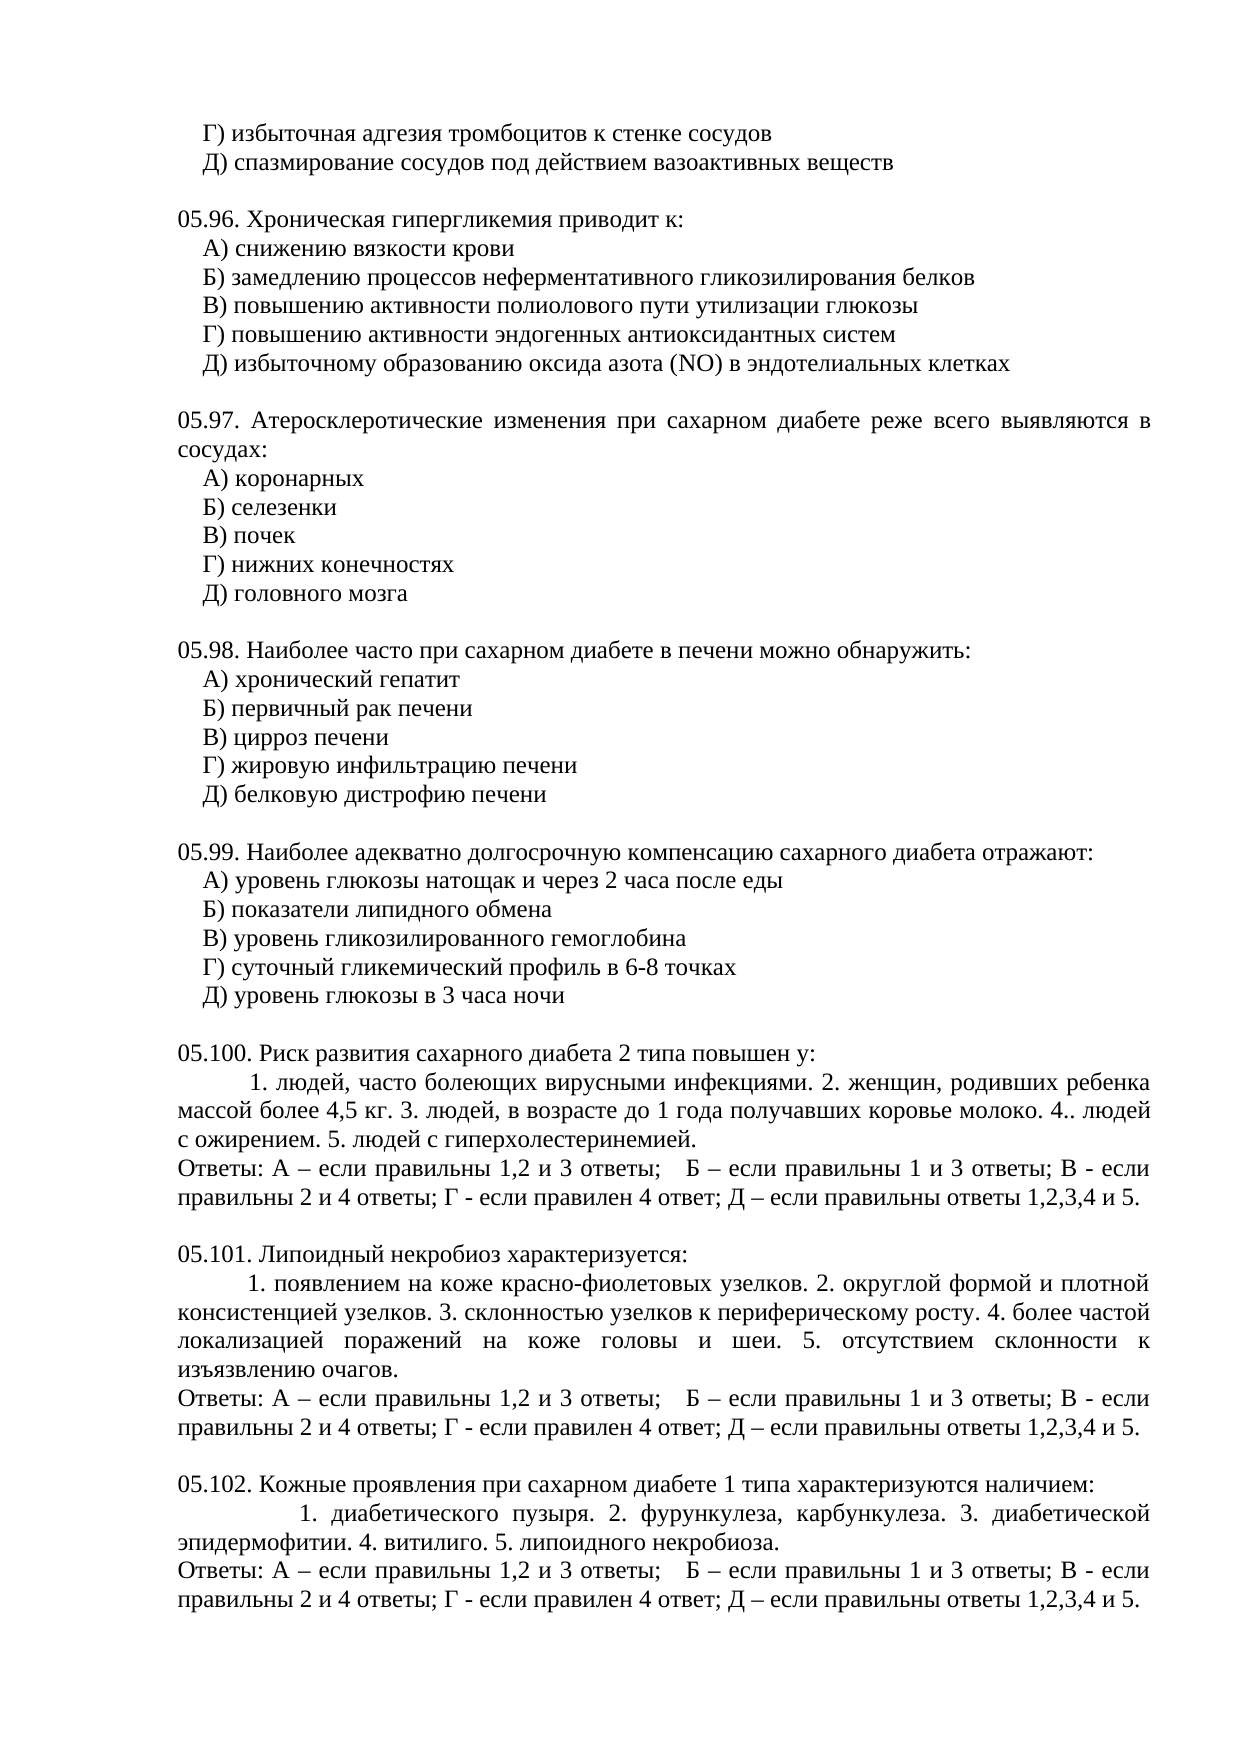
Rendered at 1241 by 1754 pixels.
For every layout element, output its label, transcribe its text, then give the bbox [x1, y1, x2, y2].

text В) цирроз печени [177, 722, 1152, 751]
text 05.100. Риск развития сахарного диабета 2 типа повышен у: [177, 1038, 1152, 1067]
text 05.97. Атеросклеротические изменения при сахарном диабете реже всего выявляются в сосудах: [177, 406, 1152, 463]
text А) снижению вязкости крови [177, 233, 1152, 262]
text Д) белковую дистрофию печени [177, 779, 1152, 808]
text 05.101. Липоидный некробиоз характеризуется: [177, 1239, 1152, 1268]
text Г) жировую инфильтрацию печени [177, 751, 1152, 779]
text Ответы: А – если правильны 1,2 и 3 ответы; Б – если правильны 1 и 3 ответы; В - если правильны 2 и 4 ответы; Г - если правилен 4 ответ; Д – если правильны ответы 1,2,3,4 и 5. [177, 1556, 1152, 1613]
text 05.96. Хроническая гипергликемия приводит к: [177, 204, 1152, 233]
text В) уровень гликозилированного гемоглобина [177, 923, 1152, 952]
text Г) избыточная адгезия тромбоцитов к стенке сосудов [177, 118, 1152, 147]
text Д) спазмирование сосудов под действием вазоактивных веществ [177, 147, 1152, 176]
text В) повышению активности полиолового пути утилизации глюкозы [177, 291, 1152, 319]
text Д) избыточному образованию оксида азота (NO) в эндотелиальных клетках [177, 348, 1152, 377]
text Г) нижних конечностях [177, 549, 1152, 578]
text Б) селезенки [177, 492, 1152, 521]
text Б) замедлению процессов неферментативного гликозилирования белков [177, 262, 1152, 291]
text 05.99. Наиболее адекватно долгосрочную компенсацию сахарного диабета отражают: [177, 837, 1152, 866]
text Д) уровень глюкозы в 3 часа ночи [177, 981, 1152, 1009]
text Ответы: А – если правильны 1,2 и 3 ответы; Б – если правильны 1 и 3 ответы; В - если правильны 2 и 4 ответы; Г - если правилен 4 ответ; Д – если правильны ответы 1,2,3,4 и 5. [177, 1153, 1152, 1211]
text Б) первичный рак печени [177, 693, 1152, 722]
text 1. появлением на коже красно-фиолетовых узелков. 2. округлой формой и плотной консистенцией узелков. 3. склонностью узелков к периферическому росту. 4. более частой локализацией поражений на коже головы и шеи. 5. отсутствием склонности к изъязвлению очагов. [177, 1268, 1152, 1383]
text В) почек [177, 521, 1152, 549]
text Ответы: А – если правильны 1,2 и 3 ответы; Б – если правильны 1 и 3 ответы; В - если правильны 2 и 4 ответы; Г - если правилен 4 ответ; Д – если правильны ответы 1,2,3,4 и 5. [177, 1383, 1152, 1441]
text А) уровень глюкозы натощак и через 2 часа после еды [177, 866, 1152, 894]
text Б) показатели липидного обмена [177, 894, 1152, 923]
text А) хронический гепатит [177, 664, 1152, 693]
text 1. диабетического пузыря. 2. фурункулеза, карбункулеза. 3. диабетической эпидермофитии. 4. витилиго. 5. липоидного некробиоза. [177, 1498, 1152, 1556]
text 05.98. Наиболее часто при сахарном диабете в печени можно обнаружить: [177, 636, 1152, 664]
text 1. людей, часто болеющих вирусными инфекциями. 2. женщин, родивших ребенка массой более 4,5 кг. 3. людей, в возрасте до 1 года получавших коровье молоко. 4.. людей с ожирением. 5. людей с гиперхолестеринемией. [177, 1067, 1152, 1153]
text Г) повышению активности эндогенных антиоксидантных систем [177, 319, 1152, 348]
text Д) головного мозга [177, 578, 1152, 607]
text А) коронарных [177, 463, 1152, 492]
text Г) суточный гликемический профиль в 6-8 точках [177, 952, 1152, 981]
text 05.102. Кожные проявления при сахарном диабете 1 типа характеризуются наличием: [177, 1469, 1152, 1498]
